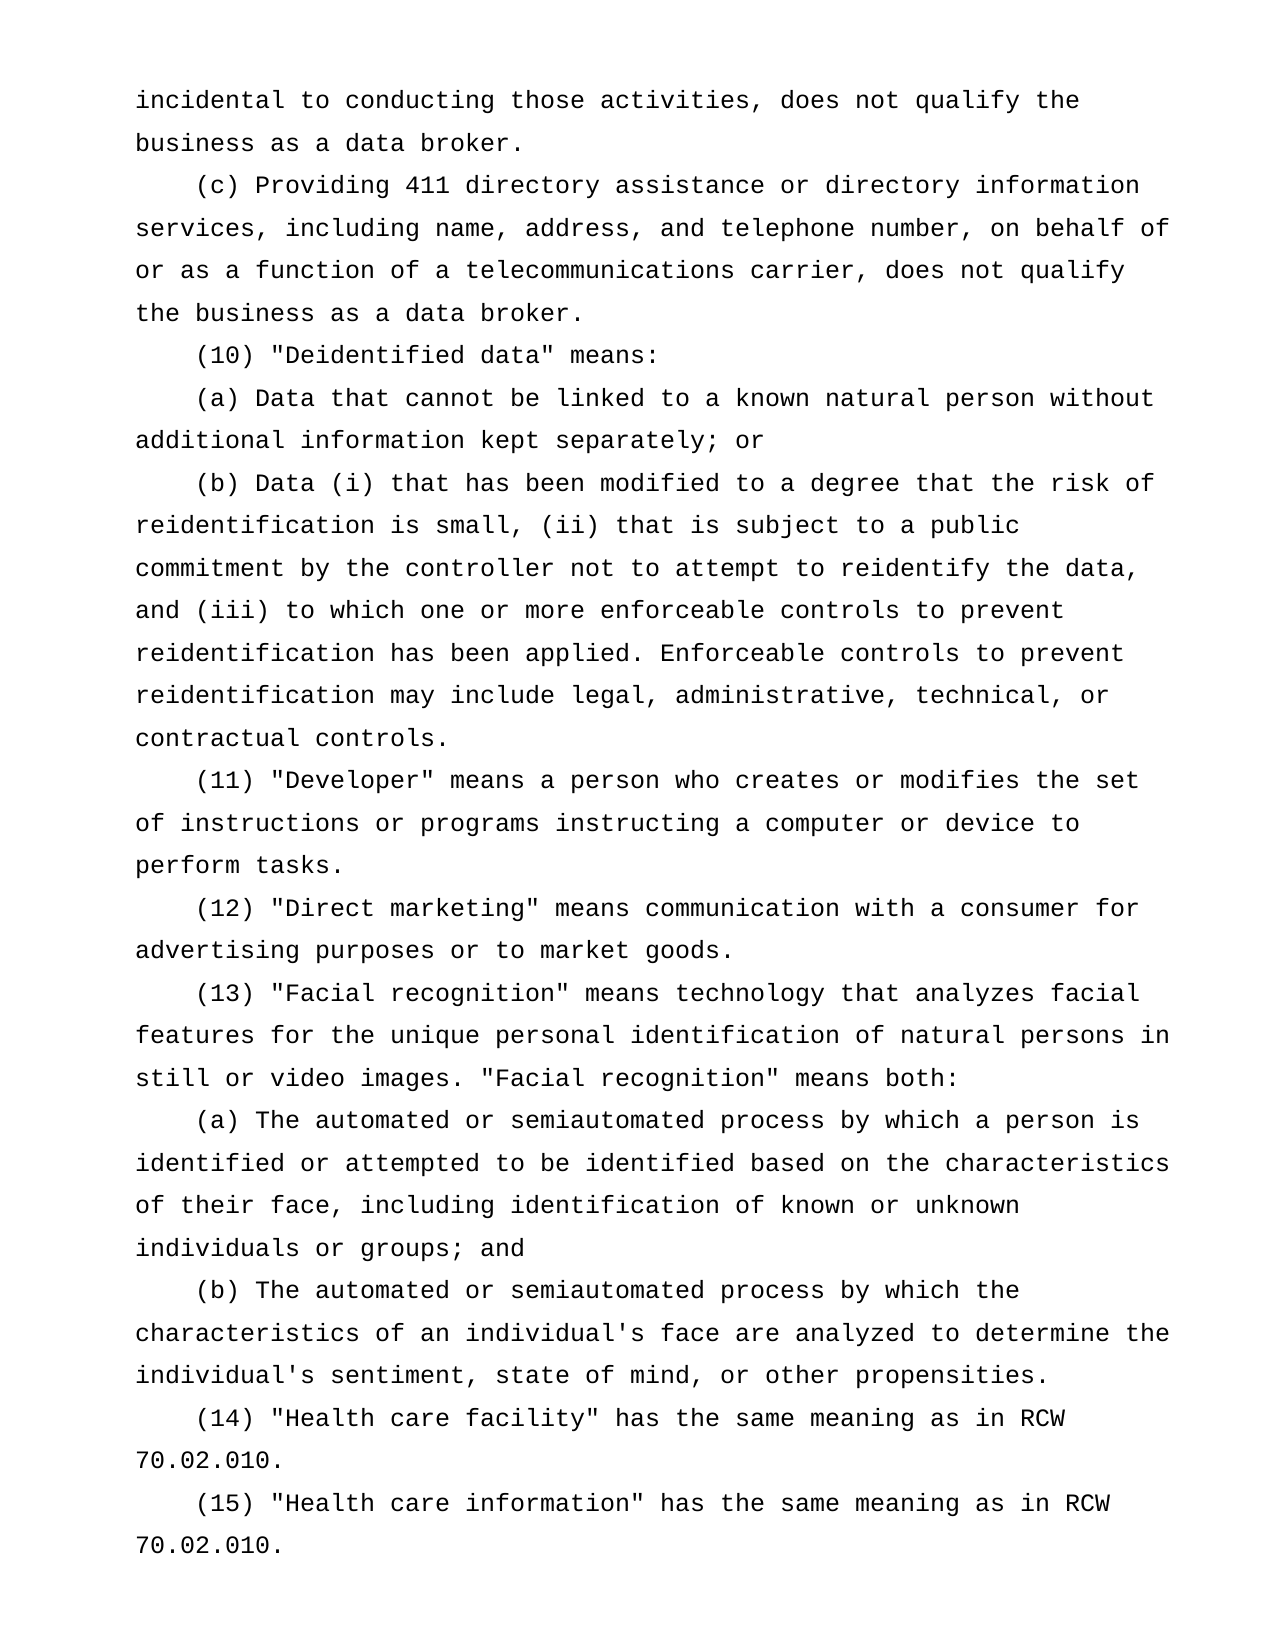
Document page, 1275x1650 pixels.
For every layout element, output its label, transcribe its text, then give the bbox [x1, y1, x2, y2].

text (12) "Direct marketing" means communication with a consumer for advertising purposes or to market goods. [135, 882, 1170, 967]
text (c) Providing 411 directory assistance or directory information services, including name, address, and telephone number, on behalf of or as a function of a telecommunications carrier, does not qualify the business as a data broker. [135, 160, 1170, 330]
text (15) "Health care information" has the same meaning as in RCW 70.02.010. [135, 1477, 1170, 1562]
text (13) "Facial recognition" means technology that analyzes facial features for the unique personal identification of natural persons in still or video images. "Facial recognition" means both: [135, 967, 1170, 1095]
text (a) Data that cannot be linked to a known natural person without additional information kept separately; or [135, 372, 1170, 457]
text (b) The automated or semiautomated process by which the characteristics of an individual's face are analyzed to determine the individual's sentiment, state of mind, or other propensities. [135, 1265, 1170, 1392]
text (11) "Developer" means a person who creates or modifies the set of instructions or programs instructing a computer or device to perform tasks. [135, 755, 1170, 882]
text (10) "Deidentified data" means: [135, 330, 1170, 372]
text (14) "Health care facility" has the same meaning as in RCW 70.02.010. [135, 1392, 1170, 1477]
text (a) The automated or semiautomated process by which a person is identified or attempted to be identified based on the characteristics of their face, including identification of known or unknown individuals or groups; and [135, 1095, 1170, 1265]
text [135, 75, 1170, 160]
text (b) Data (i) that has been modified to a degree that the risk of reidentification is small, (ii) that is subject to a public commitment by the controller not to attempt to reidentify the data, and (iii) to which one or more enforceable controls to prevent reidentification has been applied. Enforceable controls to prevent reidentification may include legal, administrative, technical, or contractual controls. [135, 457, 1170, 755]
